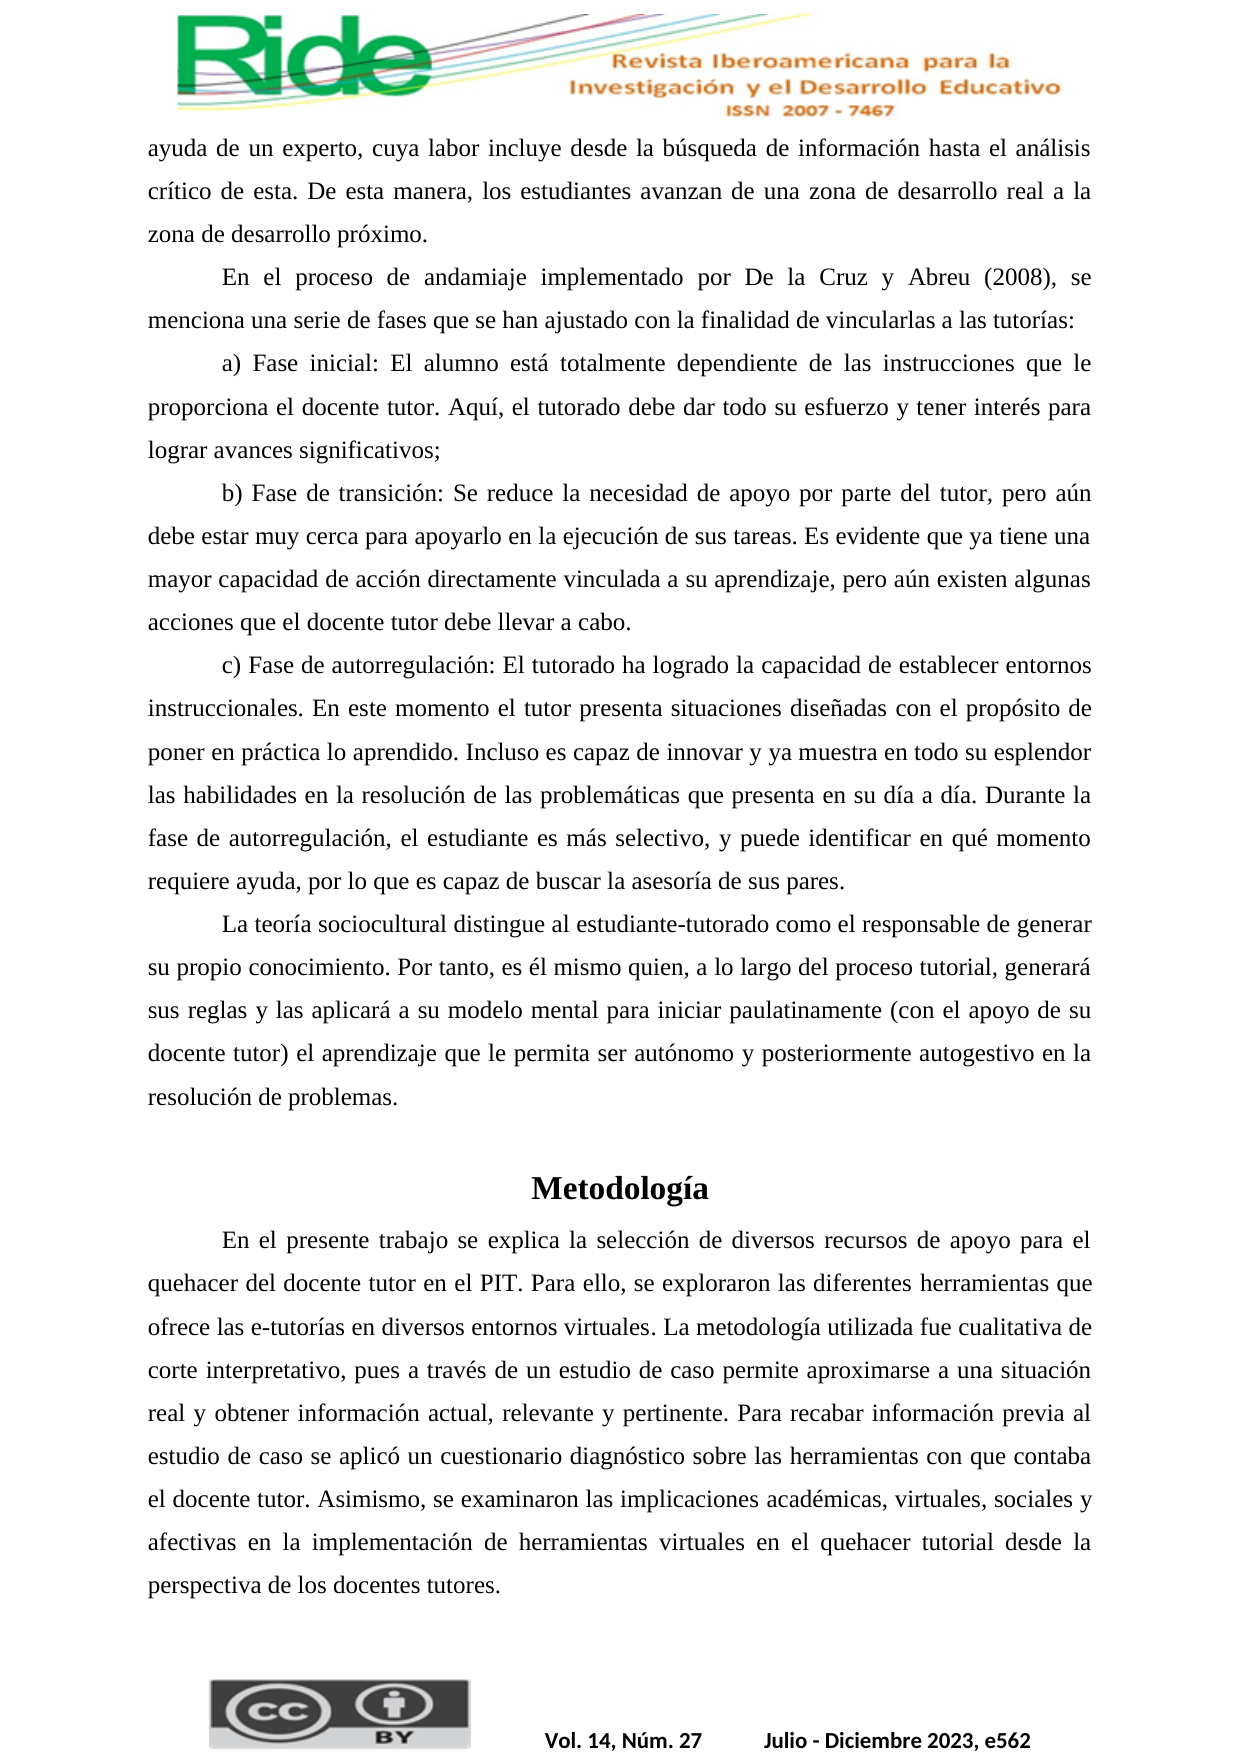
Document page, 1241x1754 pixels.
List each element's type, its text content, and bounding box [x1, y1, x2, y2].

text La teoría sociocultural distingue al estudiante-tutorado como el responsable de generar su propio conocimiento. Por tanto, es él mismo quien, a lo largo del proceso tutorial, generará sus reglas y las aplicará a su modelo mental para iniciar paulatinamente (con el apoyo de su docente tutor) el aprendizaje que le permita ser autónomo y posteriormente autogestivo en la resolución de problemas. [148, 909, 1092, 1110]
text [148, 133, 1092, 248]
picture [208, 1679, 472, 1749]
picture [177, 14, 1063, 120]
text En el proceso de andamiaje implementado por De la Cruz y Abreu (2008), se menciona una serie de fases que se han ajustado con la finalidad de vincularlas a las tutorías: [148, 262, 1092, 334]
text Metodología [148, 1168, 1092, 1206]
text c) Fase de autorregulación: El tutorado ha logrado la capacidad de establecer entornos instruccionales. En este momento el tutor presenta situaciones diseñadas con el propósito de poner en práctica lo aprendido. Incluso es capaz de innovar y ya muestra en todo su esplendor las habilidades en la resolución de las problemáticas que presenta en su día a día. Durante la fase de autorregulación, el estudiante es más selectivo, y puede identificar en qué momento requiere ayuda, por lo que es capaz de buscar la asesoría de sus pares. [148, 650, 1092, 895]
text En el presente trabajo se explica la selección de diversos recursos de apoyo para el quehacer del docente tutor en el PIT. Para ello, se exploraron las diferentes herramientas que ofrece las e-tutorías en diversos entornos virtuales. La metodología utilizada fue cualitativa de corte interpretativo, pues a través de un estudio de caso permite aproximarse a una situación real y obtener información actual, relevante y pertinente. Para recabar información previa al estudio de caso se aplicó un cuestionario diagnóstico sobre las herramientas con que contaba el docente tutor. Asimismo, se examinaron las implicaciones académicas, virtuales, sociales y afectivas en la implementación de herramientas virtuales en el quehacer tutorial desde la perspectiva de los docentes tutores. [148, 1225, 1092, 1599]
text a) Fase inicial: El alumno está totalmente dependiente de las instrucciones que le proporciona el docente tutor. Aquí, el tutorado debe dar todo su esfuerzo y tener interés para lograr avances significativos; [148, 348, 1092, 463]
text b) Fase de transición: Se reduce la necesidad de apoyo por parte del tutor, pero aún debe estar muy cerca para apoyarlo en la ejecución de sus tareas. Es evidente que ya tiene una mayor capacidad de acción directamente vinculada a su aprendizaje, pero aún existen algunas acciones que el docente tutor debe llevar a cabo. [148, 478, 1092, 636]
